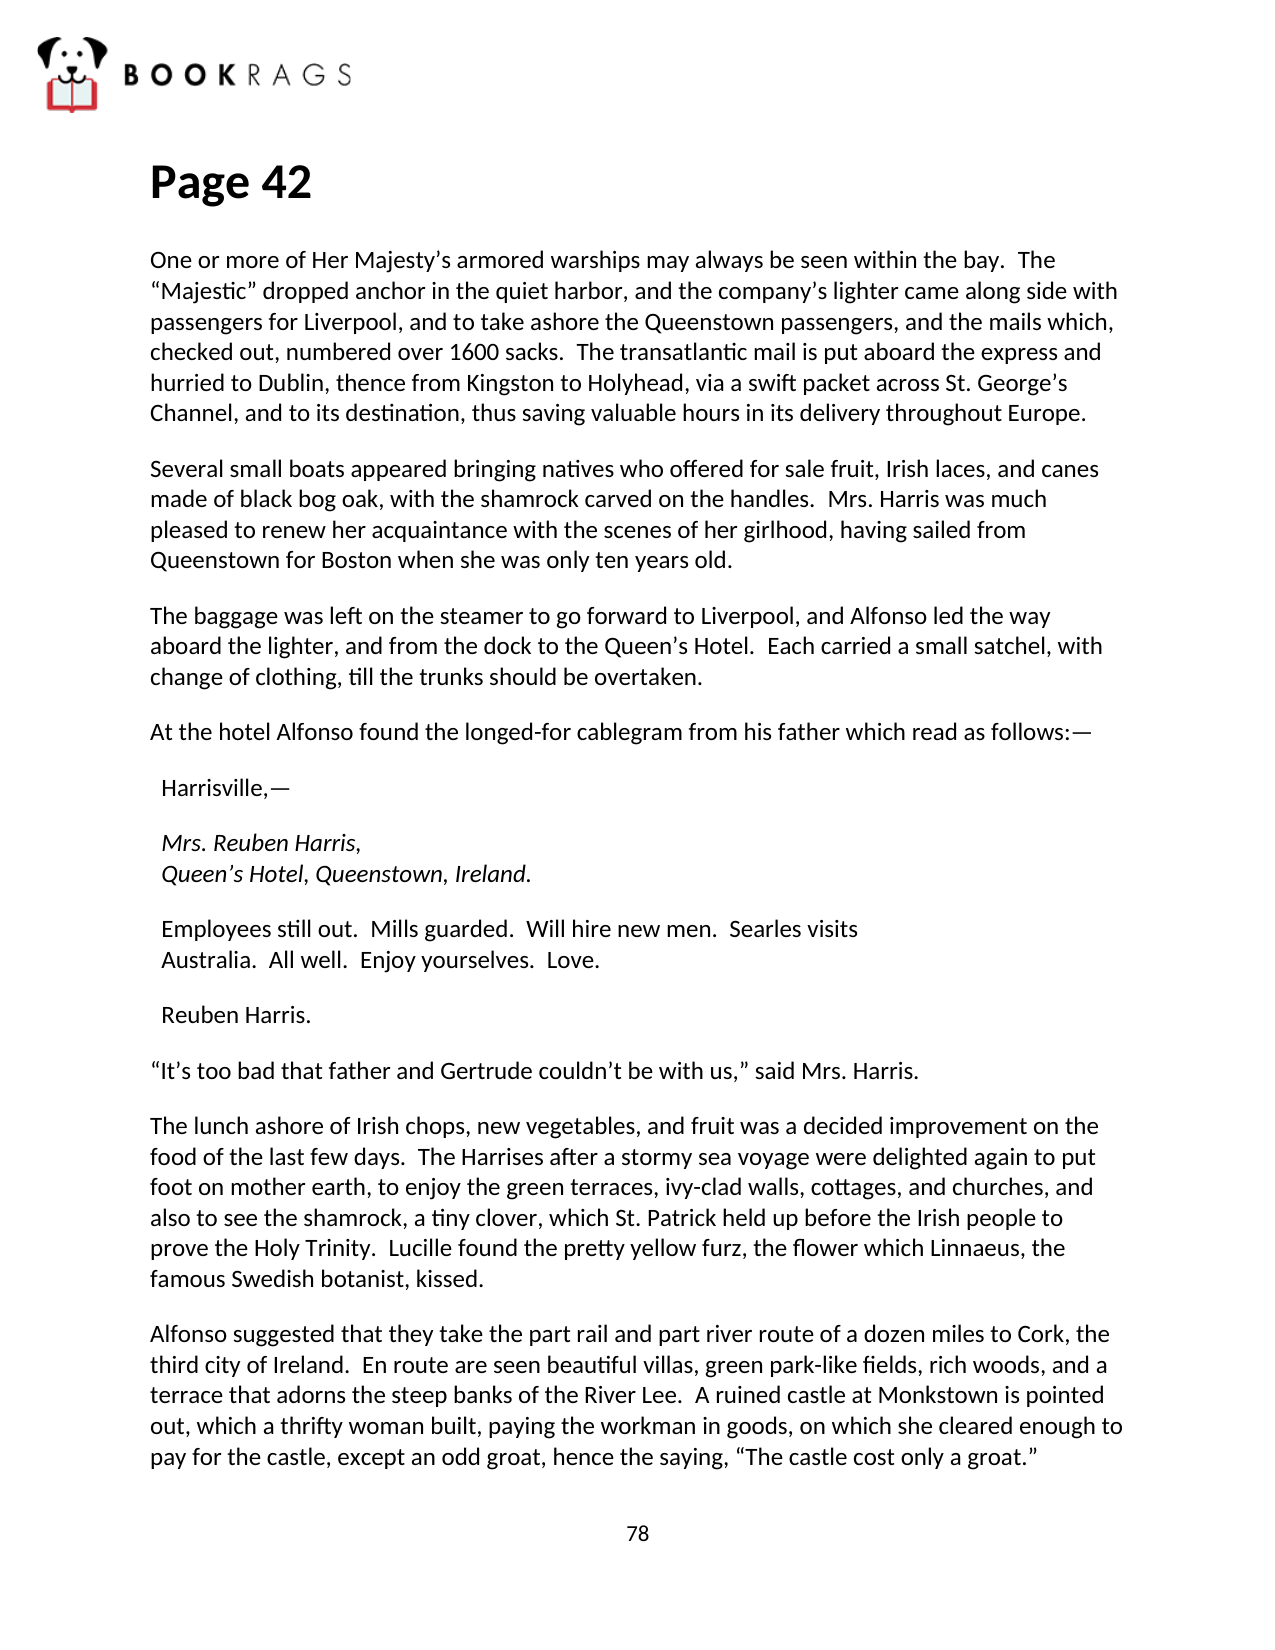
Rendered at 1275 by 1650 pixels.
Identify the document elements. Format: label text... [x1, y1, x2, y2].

text The baggage was left on the steamer to go forward to Liverpool, and Alfonso led the way aboard the lighter, and from the dock to the Queen’s Hotel. Each carried a small satchel, with change of clothing, till the trunks should be overtaken. [150, 600, 1125, 691]
text Mrs. Reuben Harris, Queen’s Hotel, Queenstown, Ireland. [150, 827, 1125, 888]
text Reuben Harris. [150, 999, 1125, 1030]
text Several small boats appeared bringing natives who offered for sale fruit, Irish laces, and canes made of black bog oak, with the shamrock carved on the handles. Mrs. Harris was much pleased to renew her acquaintance with the scenes of her girlhood, having sailed from Queenstown for Boston when she was only ten years old. [150, 453, 1125, 575]
picture [37, 37, 351, 113]
text Harrisville,—­ [150, 772, 1125, 802]
text One or more of Her Majesty’s armored warships may always be seen within the bay. The “Majestic” dropped anchor in the quiet harbor, and the company’s lighter came along side with passengers for Liverpool, and to take ashore the Queenstown passengers, and the mails which, checked out, numbered over 1600 sacks. The transatlantic mail is put aboard the express and hurried to Dublin, thence from Kingston to Holyhead, via a swift packet across St. George’s Channel, and to its destination, thus saving valuable hours in its delivery throughout Europe. [150, 244, 1125, 428]
text “It’s too bad that father and Gertrude couldn’t be with us,” said Mrs. Harris. [150, 1055, 1125, 1086]
text Alfonso suggested that they take the part rail and part river route of a dozen miles to Cork, the third city of Ireland. En route are seen beautiful villas, green park-like fields, rich woods, and a terrace that adorns the steep banks of the River Lee. A ruined castle at Monkstown is pointed out, which a thrifty woman built, paying the workman in goods, on which she cleared enough to pay for the castle, except an odd groat, hence the saying, “The castle cost only a groat.” [150, 1319, 1125, 1471]
text At the hotel Alfonso found the longed-for cablegram from his father which read as follows:—­ [150, 716, 1125, 747]
text The lunch ashore of Irish chops, new vegetables, and fruit was a decided improvement on the food of the last few days. The Harrises after a stormy sea voyage were delighted again to put foot on mother earth, to enjoy the green terraces, ivy-clad walls, cottages, and churches, and also to see the shamrock, a tiny clover, which St. Patrick held up before the Irish people to prove the Holy Trinity. Lucille found the pretty yellow furz, the flower which Linnaeus, the famous Swedish botanist, kissed. [150, 1111, 1125, 1294]
text Page 42 [150, 150, 1125, 211]
text Employees still out. Mills guarded. Will hire new men. Searles visits Australia. All well. Enjoy yourselves. Love. [150, 913, 1125, 974]
